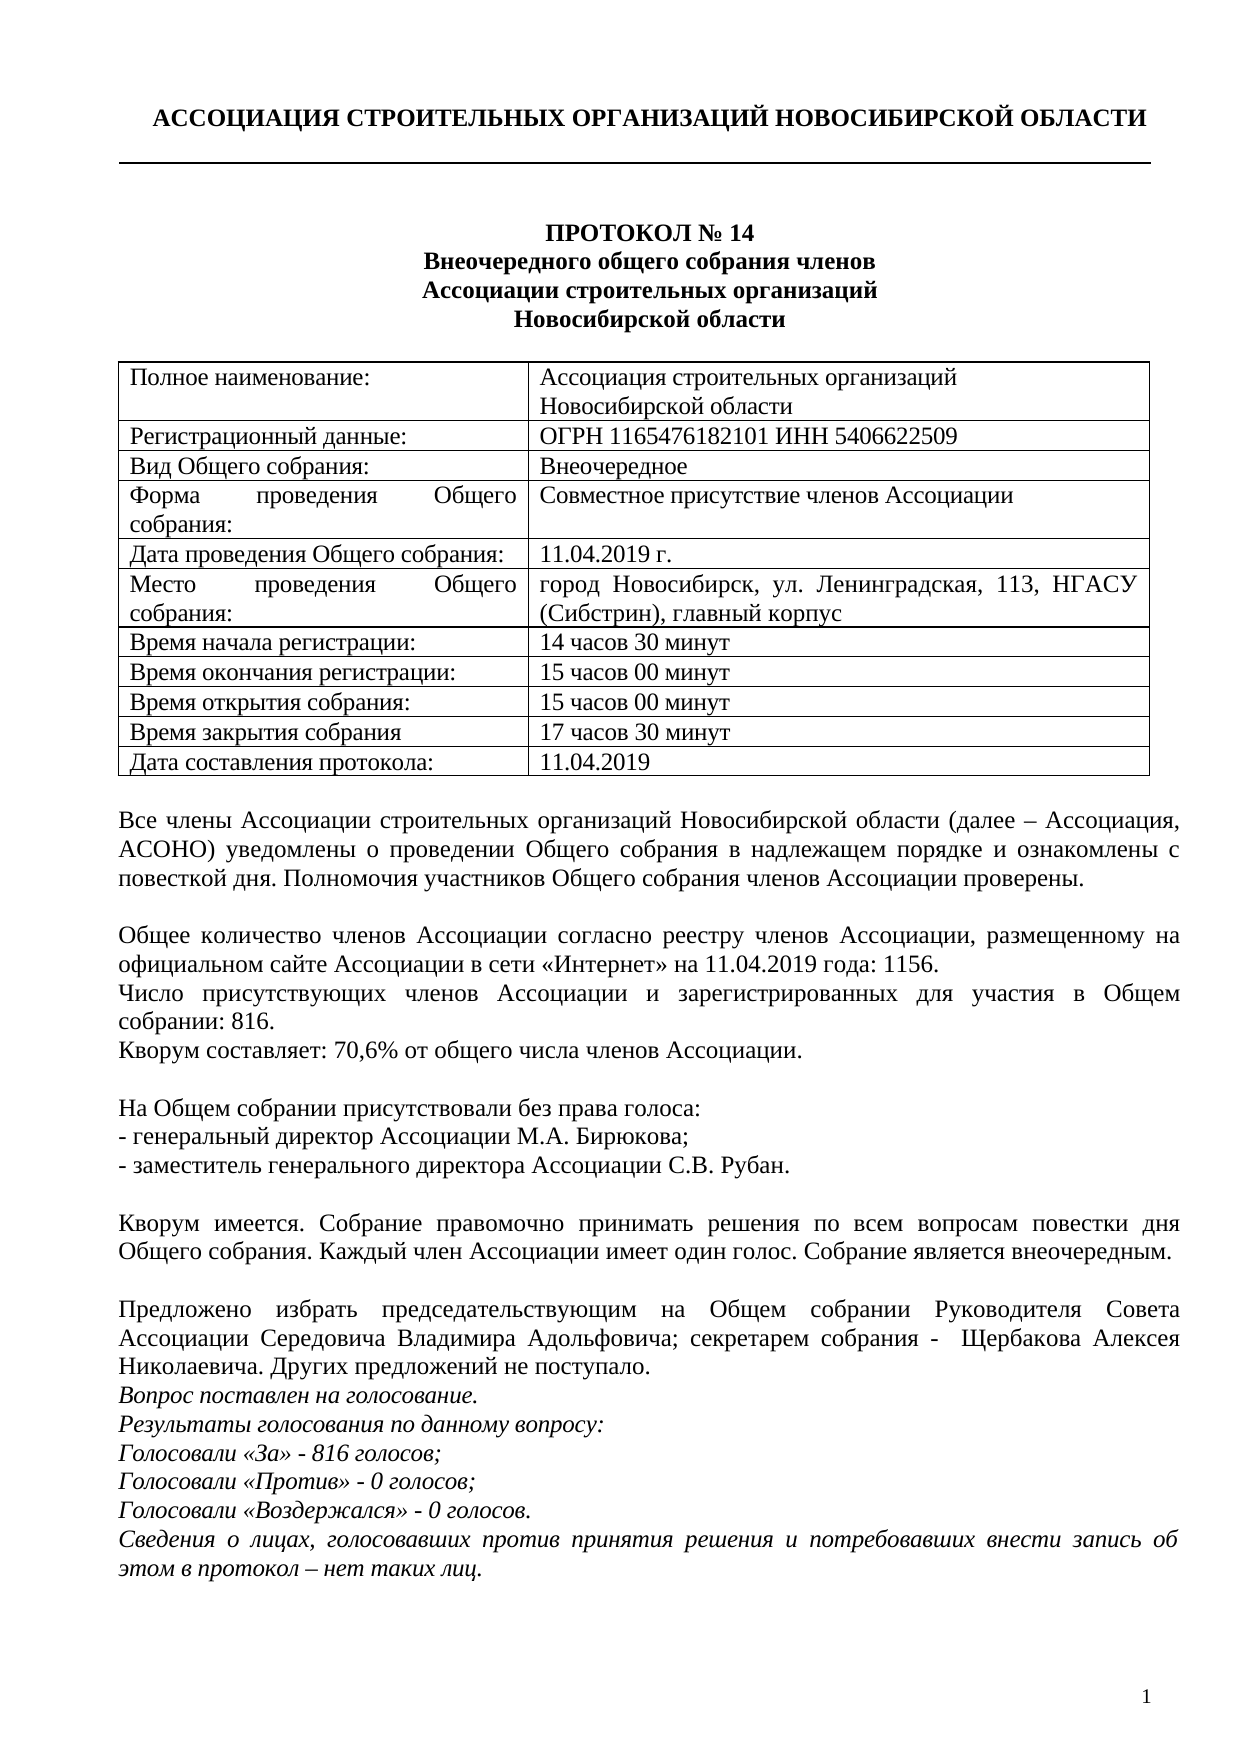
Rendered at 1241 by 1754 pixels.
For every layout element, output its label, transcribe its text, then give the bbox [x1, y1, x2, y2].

table_header Ассоциация строительных организаций Новосибирской области [529, 363, 1149, 420]
text АССОЦИАЦИЯ СТРОИТЕЛЬНЫХ ОРГАНИЗАЦИЙ НОВОСИБИРСКОЙ ОБЛАСТИ [118, 103, 1181, 131]
text Предложено избрать председательствующим на Общем собрании Руководителя Совета Ассоциации Середовича Владимира Адольфовича; секретарем собрания - Щербакова Алексея Николаевича. Других предложений не поступало. [118, 1294, 1181, 1380]
table_cell 11.04.2019 [529, 747, 1149, 775]
table_cell Дата проведения Общего собрания: [119, 539, 528, 568]
table_cell Вид Общего собрания: [119, 451, 528, 479]
text Кворум составляет: 70,6% от общего числа членов Ассоциации. [118, 1035, 1181, 1064]
table_cell Время начала регистрации: [119, 628, 528, 656]
table_cell Форма проведения Общего собрания: [119, 481, 528, 538]
text Общее количество членов Ассоциации согласно реестру членов Ассоциации, размещенному на официальном сайте Ассоциации в сети «Интернет» на 11.04.2019 года: 1156. [118, 920, 1181, 978]
table_cell 15 часов 00 минут [529, 687, 1149, 716]
table_cell Время открытия собрания: [119, 687, 528, 716]
text Голосовали «За» - 816 голосов; [118, 1438, 1181, 1466]
table_cell город Новосибирск, ул. Ленинградская, 113, НГАСУ (Сибстрин), главный корпус [529, 569, 1149, 626]
text - генеральный директор Ассоциации М.А. Бирюкова; [118, 1121, 1181, 1150]
table_cell Время закрытия собрания [119, 717, 528, 746]
text Голосовали «Против» - 0 голосов; [118, 1466, 1181, 1495]
text Новосибирской области [118, 304, 1181, 333]
table_cell 15 часов 00 минут [529, 657, 1149, 686]
table_cell 14 часов 30 минут [529, 628, 1149, 656]
table_header Полное наименование: [119, 363, 528, 420]
table_cell 17 часов 30 минут [529, 717, 1149, 746]
text Сведения о лицах, голосовавших против принятия решения и потребовавших внести запись об этом в протокол – нет таких лиц. [118, 1524, 1181, 1581]
table_cell Дата составления протокола: [119, 747, 528, 775]
text Голосовали «Воздержался» - 0 голосов. [118, 1495, 1181, 1524]
text Вопрос поставлен на голосование. [118, 1380, 1181, 1409]
table_cell Место проведения Общего собрания: [119, 569, 528, 626]
table_cell Совместное присутствие членов Ассоциации [529, 481, 1149, 538]
text Результаты голосования по данному вопросу: [118, 1409, 1181, 1438]
text Число присутствующих членов Ассоциации и зарегистрированных для участия в Общем собрании: 816. [118, 978, 1181, 1035]
table_cell Внеочередное [529, 451, 1149, 479]
text - заместитель генерального директора Ассоциации С.В. Рубан. [118, 1150, 1181, 1179]
subtitle ПРОТОКОЛ № 14 [118, 218, 1181, 246]
text Ассоциации строительных организаций [118, 275, 1181, 304]
table_cell Время окончания регистрации: [119, 657, 528, 686]
table_cell ОГРН 1165476182101 ИНН 5406622509 [529, 421, 1149, 450]
table_cell 11.04.2019 г. [529, 539, 1149, 568]
text Внеочередного общего собрания членов [118, 246, 1181, 275]
table_cell Регистрационный данные: [119, 421, 528, 450]
text На Общем собрании присутствовали без права голоса: [118, 1093, 1181, 1121]
text Все члены Ассоциации строительных организаций Новосибирской области (далее – Ассоциация, АСОНО) уведомлены о проведении Общего собрания в надлежащем порядке и ознакомлены с повесткой дня. Полномочия участников Общего собрания членов Ассоциации проверены. [118, 805, 1181, 891]
text Кворум имеется. Собрание правомочно принимать решения по всем вопросам повестки дня Общего собрания. Каждый член Ассоциации имеет один голос. Собрание является внеочередным. [118, 1208, 1181, 1265]
